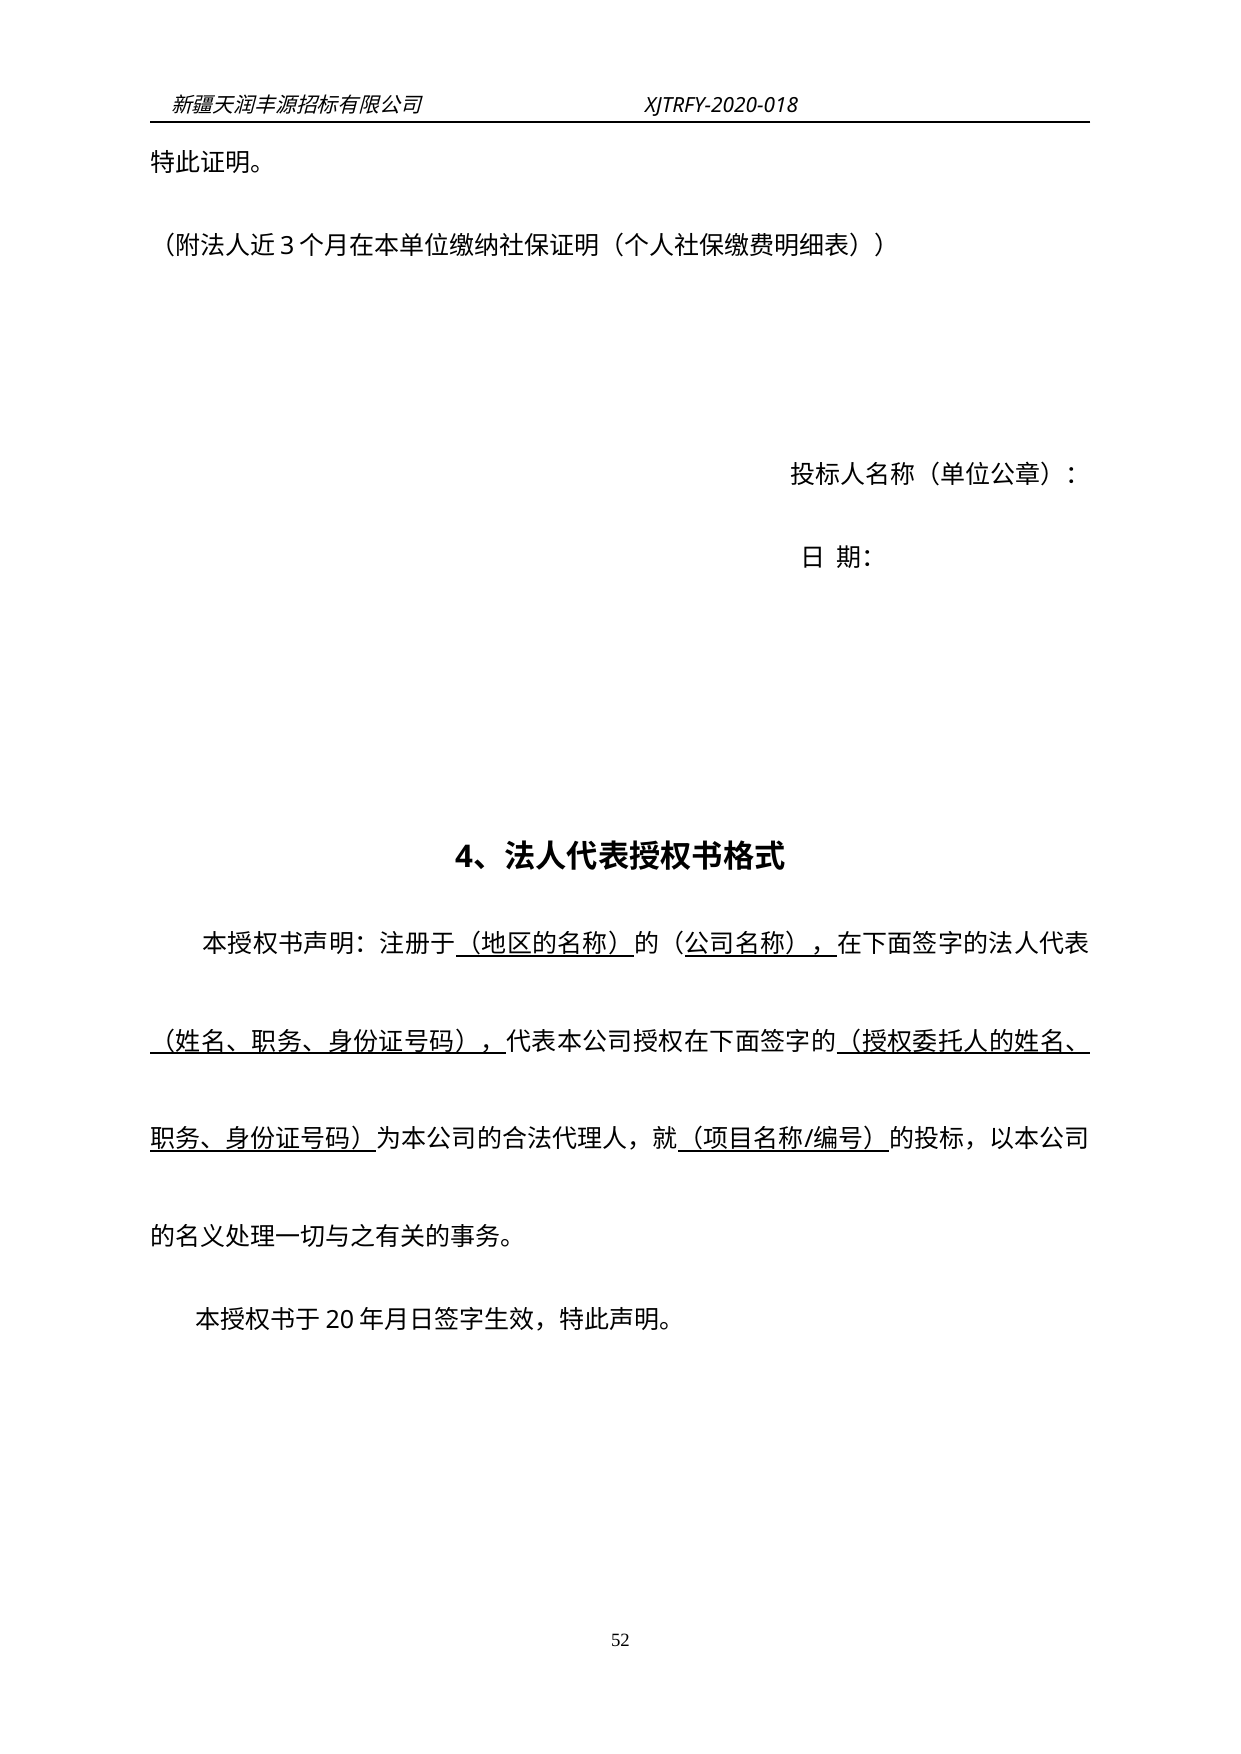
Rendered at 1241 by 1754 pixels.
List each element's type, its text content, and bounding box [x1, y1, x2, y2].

text （附法人近3个月在本单位缴纳社保证明（个人社保缴费明细表）） [150, 211, 1090, 276]
text 投标人名称（单位公章）： [150, 440, 1090, 505]
text 本授权书于20年月日签字生效，特此声明。 [150, 1285, 1090, 1350]
text 4、法人代表授权书格式 [150, 822, 1090, 887]
text 特此证明。 [150, 128, 1090, 193]
text 本授权书声明：注册于（地区的名称）的（公司名称），在下面签字的法人代表（姓名、职务、身份证号码），代表本公司授权在下面签字的（授权委托人的姓名、职务、身份证号码）为本公司的合法代理人，就（项目名称/编号）的投标，以本公司的名义处理一切与之有关的事务。 [150, 909, 1090, 1267]
text 日 期： [150, 523, 1090, 588]
